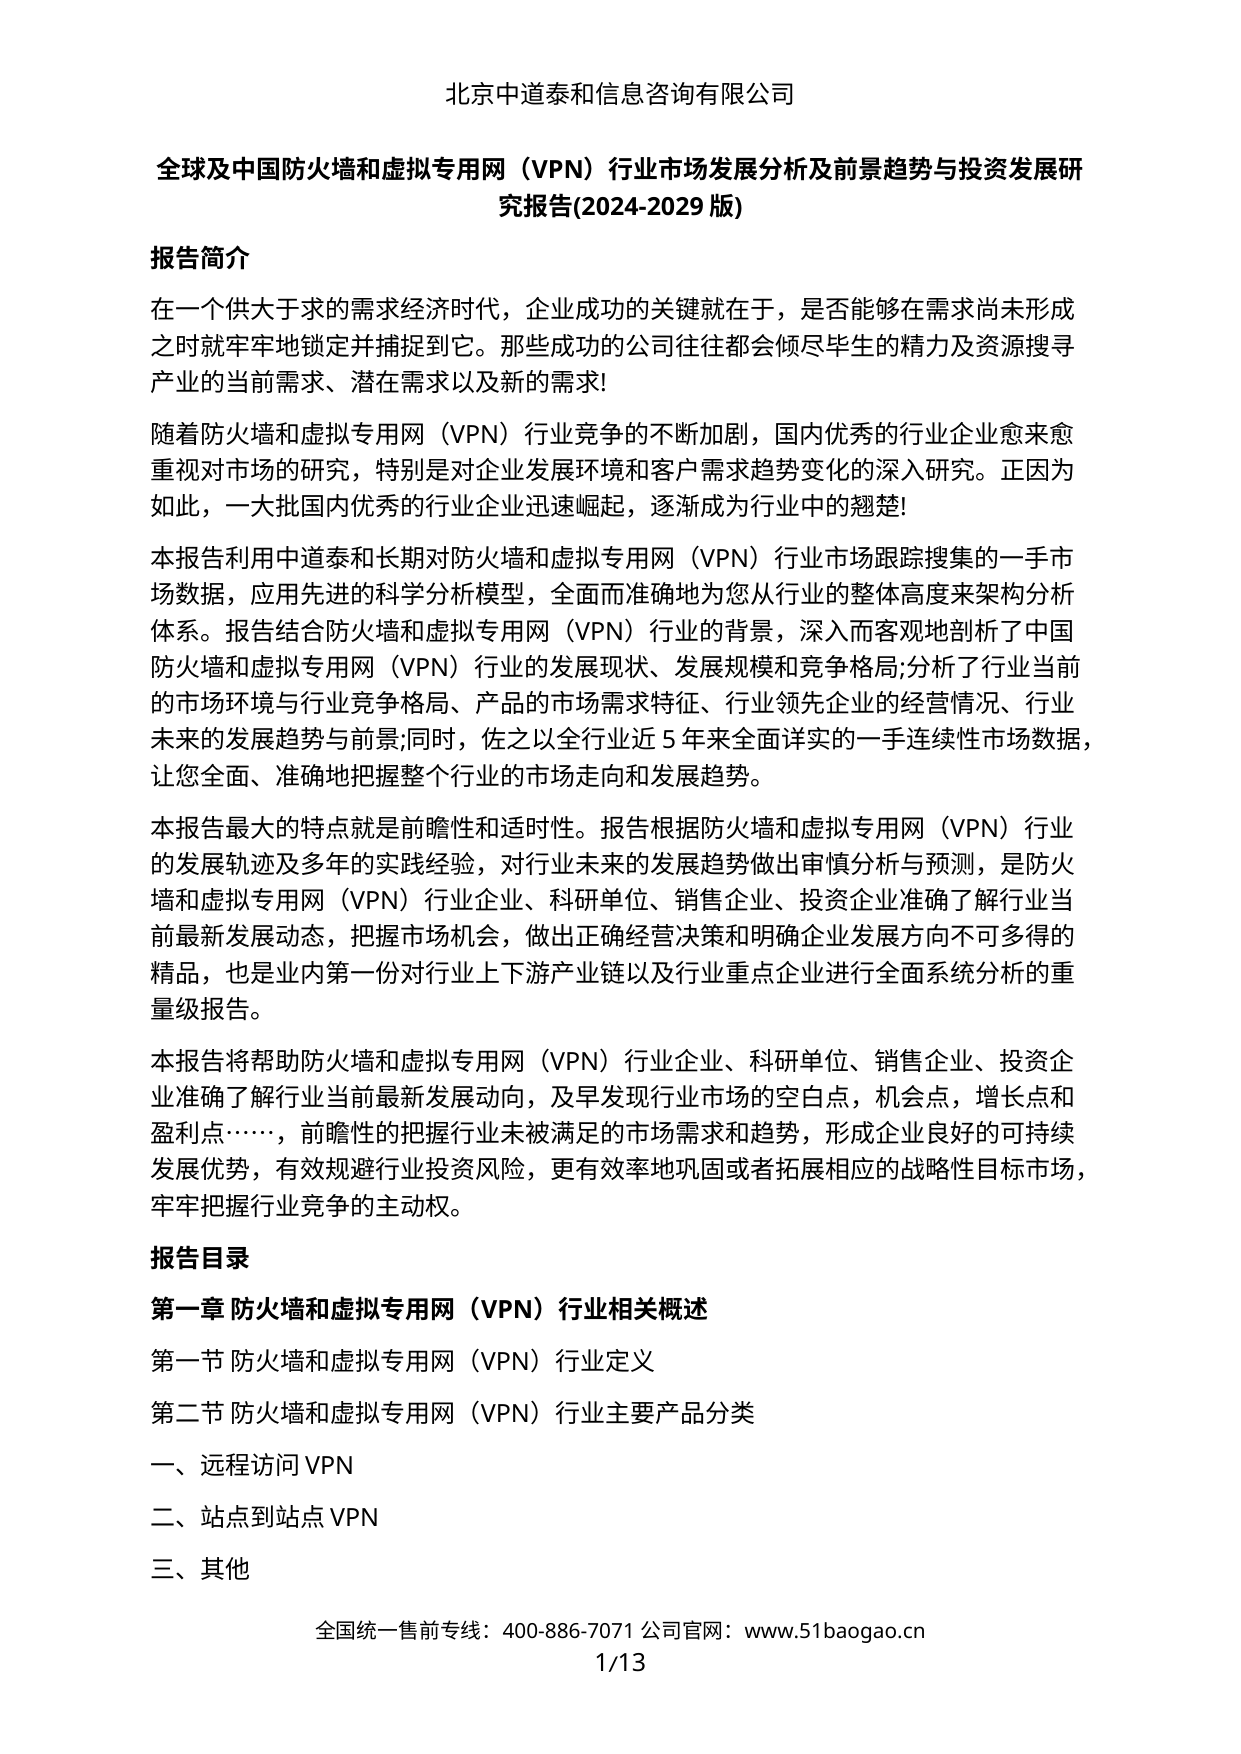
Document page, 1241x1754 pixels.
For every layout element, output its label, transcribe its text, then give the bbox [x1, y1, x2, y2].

text 随着防火墙和虚拟专用网（VPN）行业竞争的不断加剧，国内优秀的行业企业愈来愈重视对市场的研究，特别是对企业发展环境和客户需求趋势变化的深入研究。正因为如此，一大批国内优秀的行业企业迅速崛起，逐渐成为行业中的翘楚! [150, 414, 1090, 523]
text 报告简介 [150, 238, 1090, 274]
text 第二节 防火墙和虚拟专用网（VPN）行业主要产品分类 [150, 1394, 1090, 1430]
text 报告目录 [150, 1238, 1090, 1274]
text 全球及中国防火墙和虚拟专用网（VPN）行业市场发展分析及前景趋势与投资发展研究报告(2024-2029版) [150, 150, 1090, 222]
text 本报告将帮助防火墙和虚拟专用网（VPN）行业企业、科研单位、销售企业、投资企业准确了解行业当前最新发展动向，及早发现行业市场的空白点，机会点，增长点和盈利点……，前瞻性的把握行业未被满足的市场需求和趋势，形成企业良好的可持续发展优势，有效规避行业投资风险，更有效率地巩固或者拓展相应的战略性目标市场，牢牢把握行业竞争的主动权。 [150, 1041, 1090, 1222]
text 本报告利用中道泰和长期对防火墙和虚拟专用网（VPN）行业市场跟踪搜集的一手市场数据，应用先进的科学分析模型，全面而准确地为您从行业的整体高度来架构分析体系。报告结合防火墙和虚拟专用网（VPN）行业的背景，深入而客观地剖析了中国防火墙和虚拟专用网（VPN）行业的发展现状、发展规模和竞争格局;分析了行业当前的市场环境与行业竞争格局、产品的市场需求特征、行业领先企业的经营情况、行业未来的发展趋势与前景;同时，佐之以全行业近5年来全面详实的一手连续性市场数据，让您全面、准确地把握整个行业的市场走向和发展趋势。 [150, 539, 1090, 792]
text 第一章 防火墙和虚拟专用网（VPN）行业相关概述 [150, 1290, 1090, 1326]
text 二、站点到站点VPN [150, 1497, 1090, 1534]
text 本报告最大的特点就是前瞻性和适时性。报告根据防火墙和虚拟专用网（VPN）行业的发展轨迹及多年的实践经验，对行业未来的发展趋势做出审慎分析与预测，是防火墙和虚拟专用网（VPN）行业企业、科研单位、销售企业、投资企业准确了解行业当前最新发展动态，把握市场机会，做出正确经营决策和明确企业发展方向不可多得的精品，也是业内第一份对行业上下游产业链以及行业重点企业进行全面系统分析的重量级报告。 [150, 808, 1090, 1026]
text 在一个供大于求的需求经济时代，企业成功的关键就在于，是否能够在需求尚未形成之时就牢牢地锁定并捕捉到它。那些成功的公司往往都会倾尽毕生的精力及资源搜寻产业的当前需求、潜在需求以及新的需求! [150, 290, 1090, 399]
text 三、其他 [150, 1549, 1090, 1586]
text 一、远程访问VPN [150, 1446, 1090, 1482]
text 第一节 防火墙和虚拟专用网（VPN）行业定义 [150, 1342, 1090, 1378]
